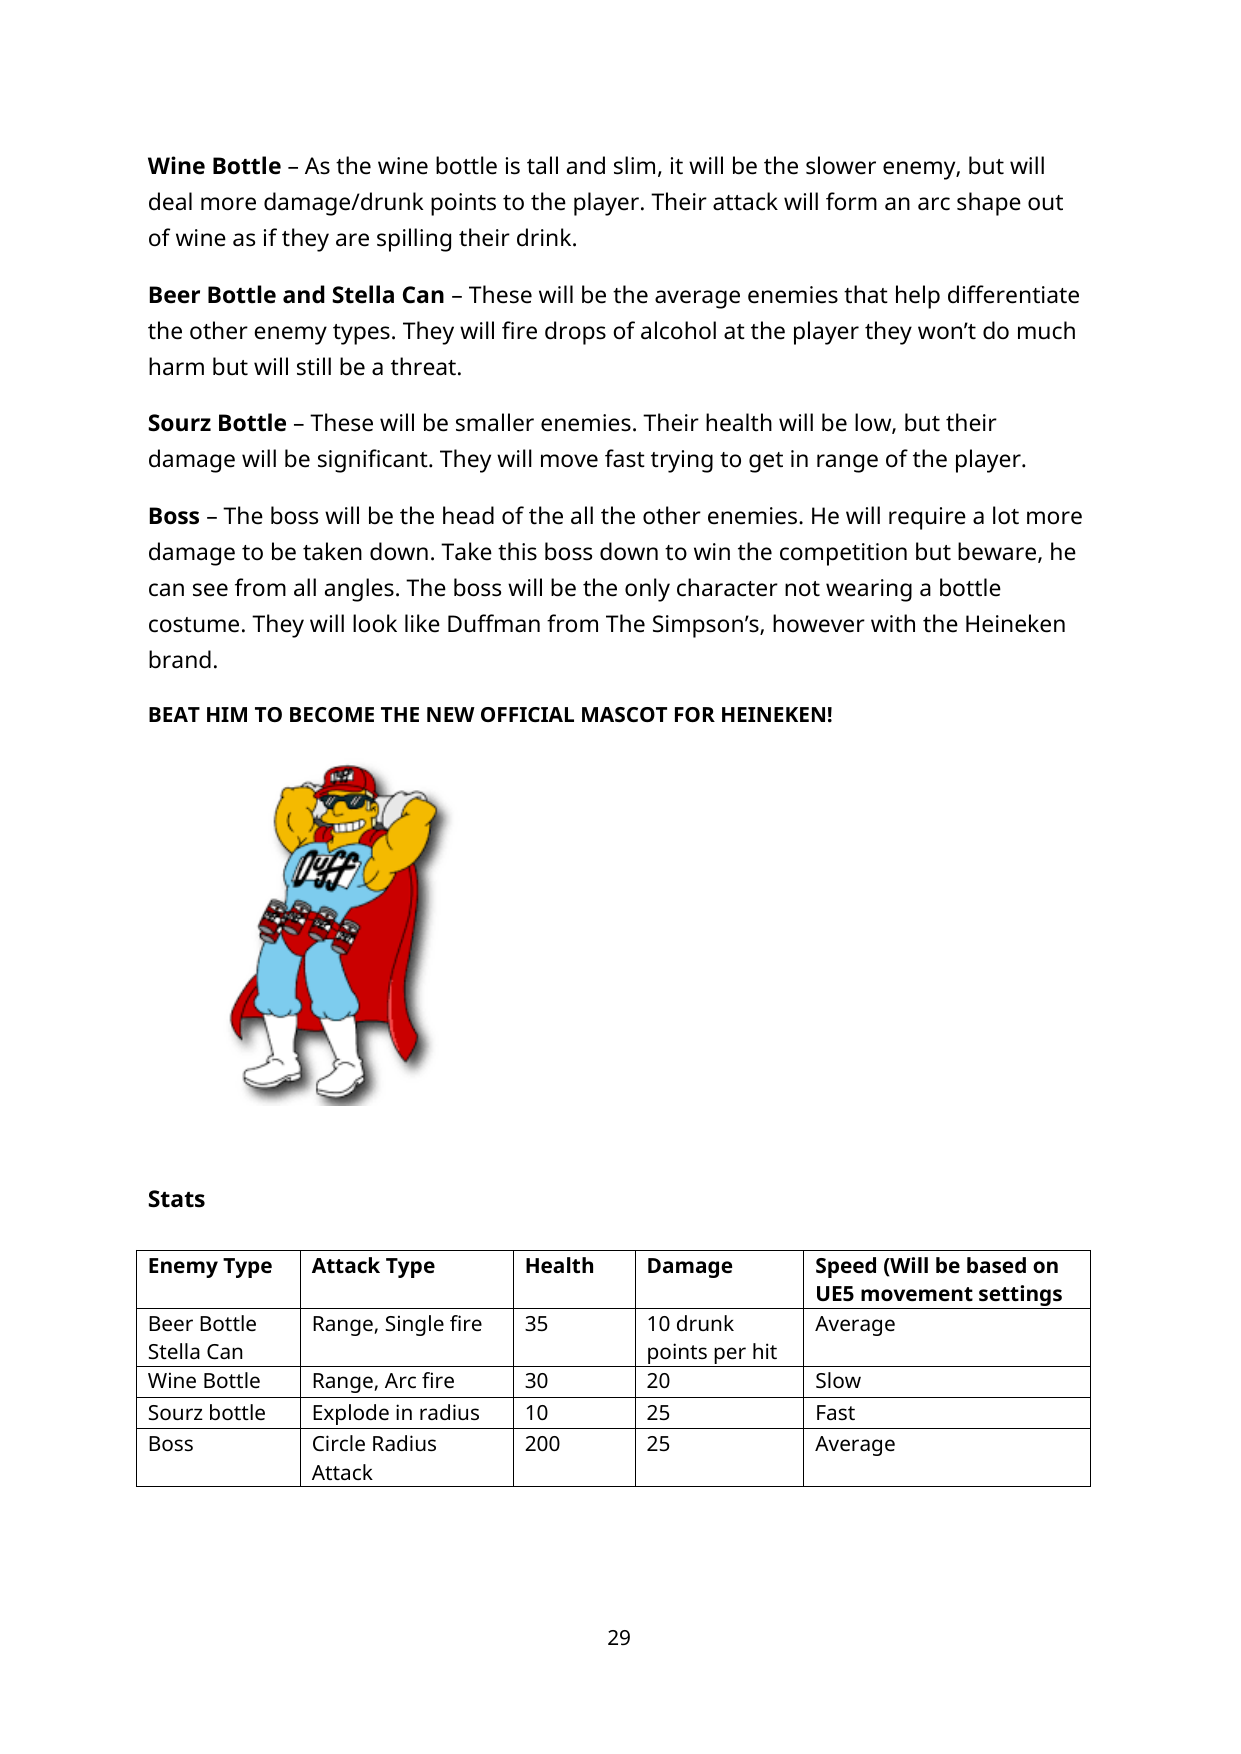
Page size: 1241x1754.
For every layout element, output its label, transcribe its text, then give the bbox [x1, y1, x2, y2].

table_cell 10 drunk points per hit [636, 1309, 803, 1366]
table_cell Average [804, 1429, 1090, 1486]
table_cell Wine Bottle [137, 1367, 300, 1397]
text Sourz Bottle – These will be smaller enemies. Their health will be low, but their damage will be significant. They will move fast trying to get in range of the player. [148, 407, 1090, 474]
table_cell 25 [636, 1398, 803, 1428]
table_cell Average [804, 1309, 1090, 1366]
table_cell Beer Bottle Stella Can [137, 1309, 300, 1366]
table_header Enemy Type [137, 1251, 300, 1308]
table_cell Boss [137, 1429, 300, 1486]
table_header Damage [636, 1251, 803, 1308]
table_cell Explode in radius [301, 1398, 513, 1428]
table_cell 200 [514, 1429, 635, 1486]
table_cell Sourz bottle [137, 1398, 300, 1428]
subtitle Stats [148, 1183, 1090, 1214]
text Wine Bottle – As the wine bottle is tall and slim, it will be the slower enemy, but will deal more damage/drunk points to the player. Their attack will form an arc shape out of wine as if they are spilling their drink. [148, 150, 1090, 253]
picture [147, 753, 500, 1106]
table_cell Range, Arc fire [301, 1367, 513, 1397]
table_cell 30 [514, 1367, 635, 1397]
text Beer Bottle and Stella Can – These will be the average enemies that help differentiate the other enemy types. They will fire drops of alcohol at the player they won’t do much harm but will still be a threat. [148, 279, 1090, 382]
table_cell 25 [636, 1429, 803, 1486]
table_cell Slow [804, 1367, 1090, 1397]
table_header Health [514, 1251, 635, 1308]
table_cell 20 [636, 1367, 803, 1397]
table_header Attack Type [301, 1251, 513, 1308]
table_cell Range, Single fire [301, 1309, 513, 1366]
table_header Speed (Will be based on UE5 movement settings [804, 1251, 1090, 1308]
text Boss – The boss will be the head of the all the other enemies. He will require a lot more damage to be taken down. Take this boss down to win the competition but beware, he can see from all angles. The boss will be the only character not wearing a bottle costume. They will look like Duffman from The Simpson’s, however with the Heineken brand. [148, 500, 1090, 675]
table_cell 35 [514, 1309, 635, 1366]
table_cell 10 [514, 1398, 635, 1428]
text BEAT HIM TO BECOME THE NEW OFFICIAL MASCOT FOR HEINEKEN! [148, 701, 1090, 729]
table_cell Fast [804, 1398, 1090, 1428]
table_cell Circle Radius Attack [301, 1429, 513, 1486]
